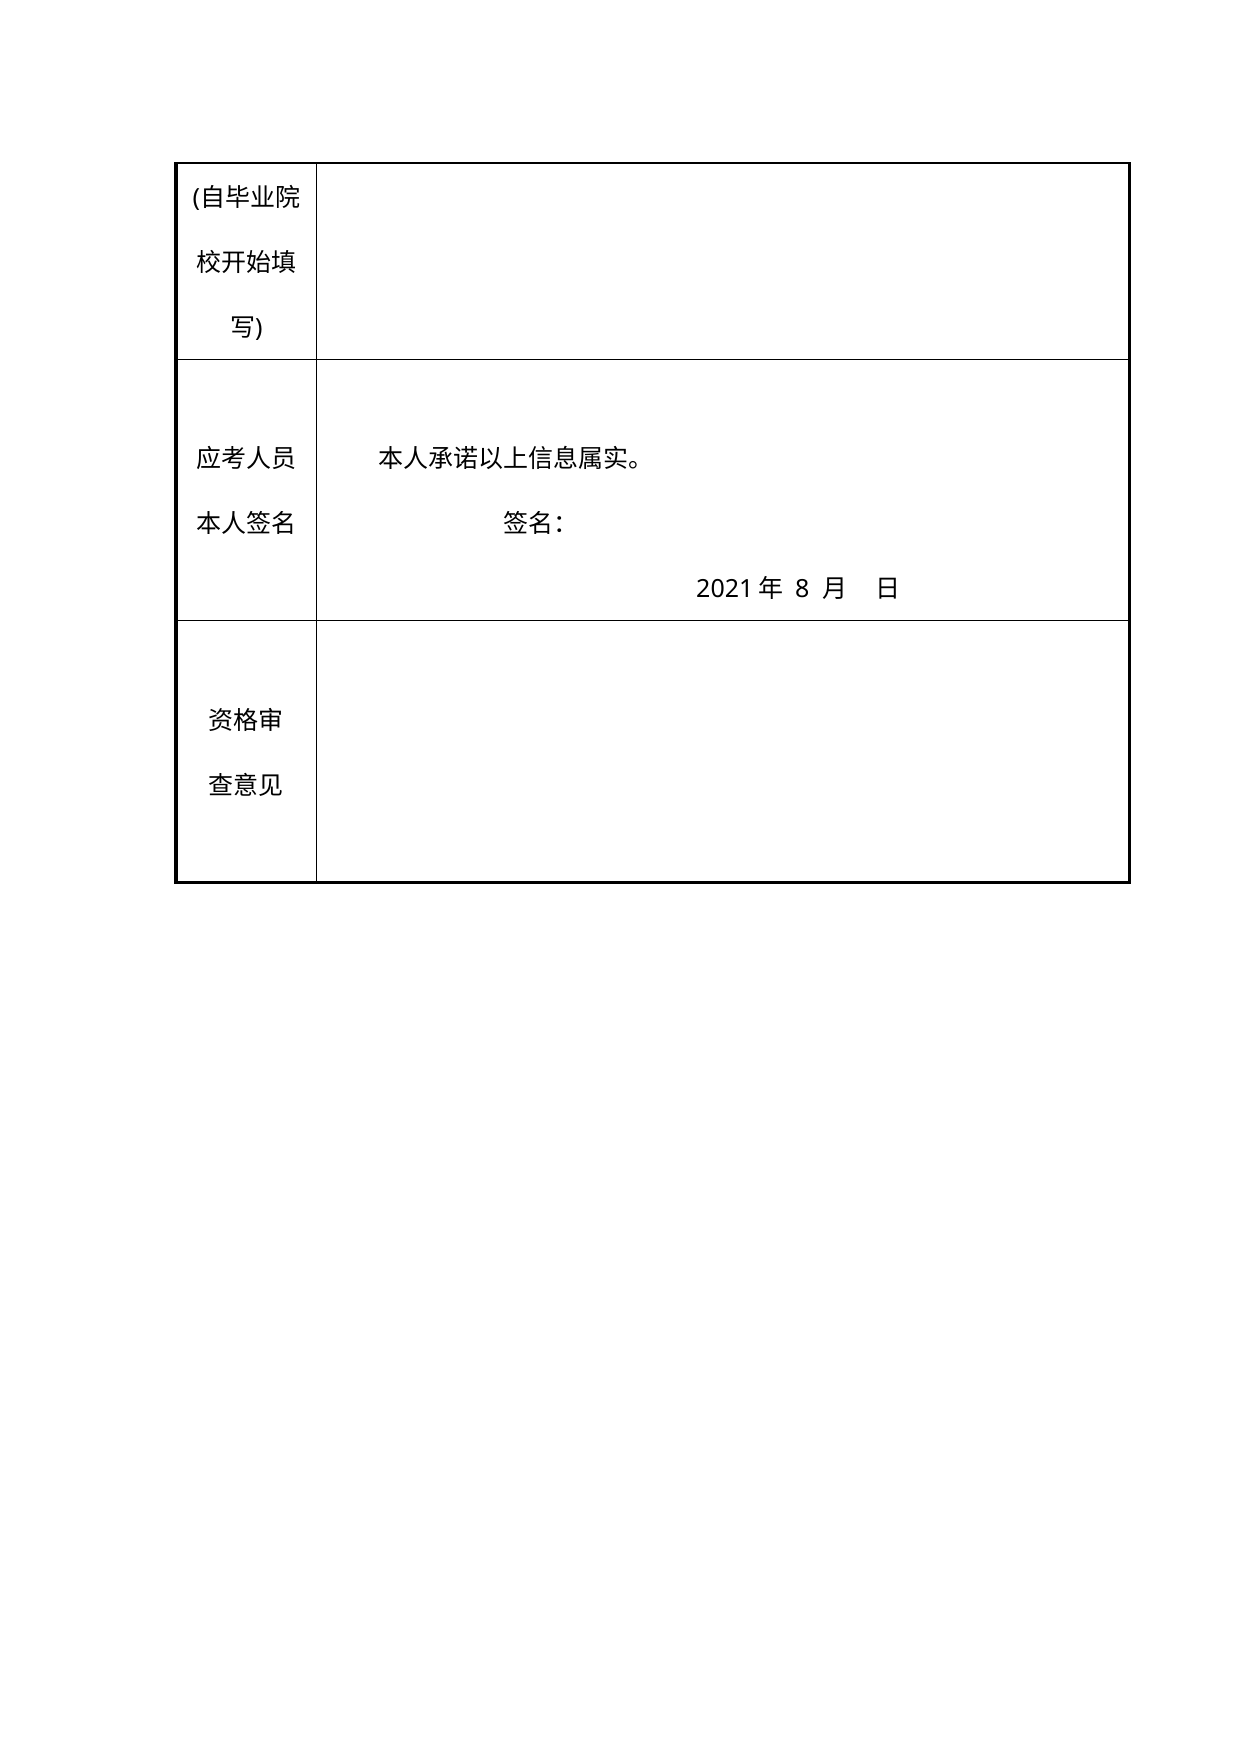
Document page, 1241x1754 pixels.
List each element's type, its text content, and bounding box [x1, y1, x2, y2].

table_cell [317, 621, 1128, 881]
table_cell [317, 164, 1128, 358]
table_cell 资格审 查意见 [178, 621, 316, 881]
table_cell 本人承诺以上信息属实。 签名： 2021年 8 月 日 [317, 360, 1128, 619]
table_cell 应考人员本人签名 [178, 360, 316, 619]
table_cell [178, 164, 316, 358]
